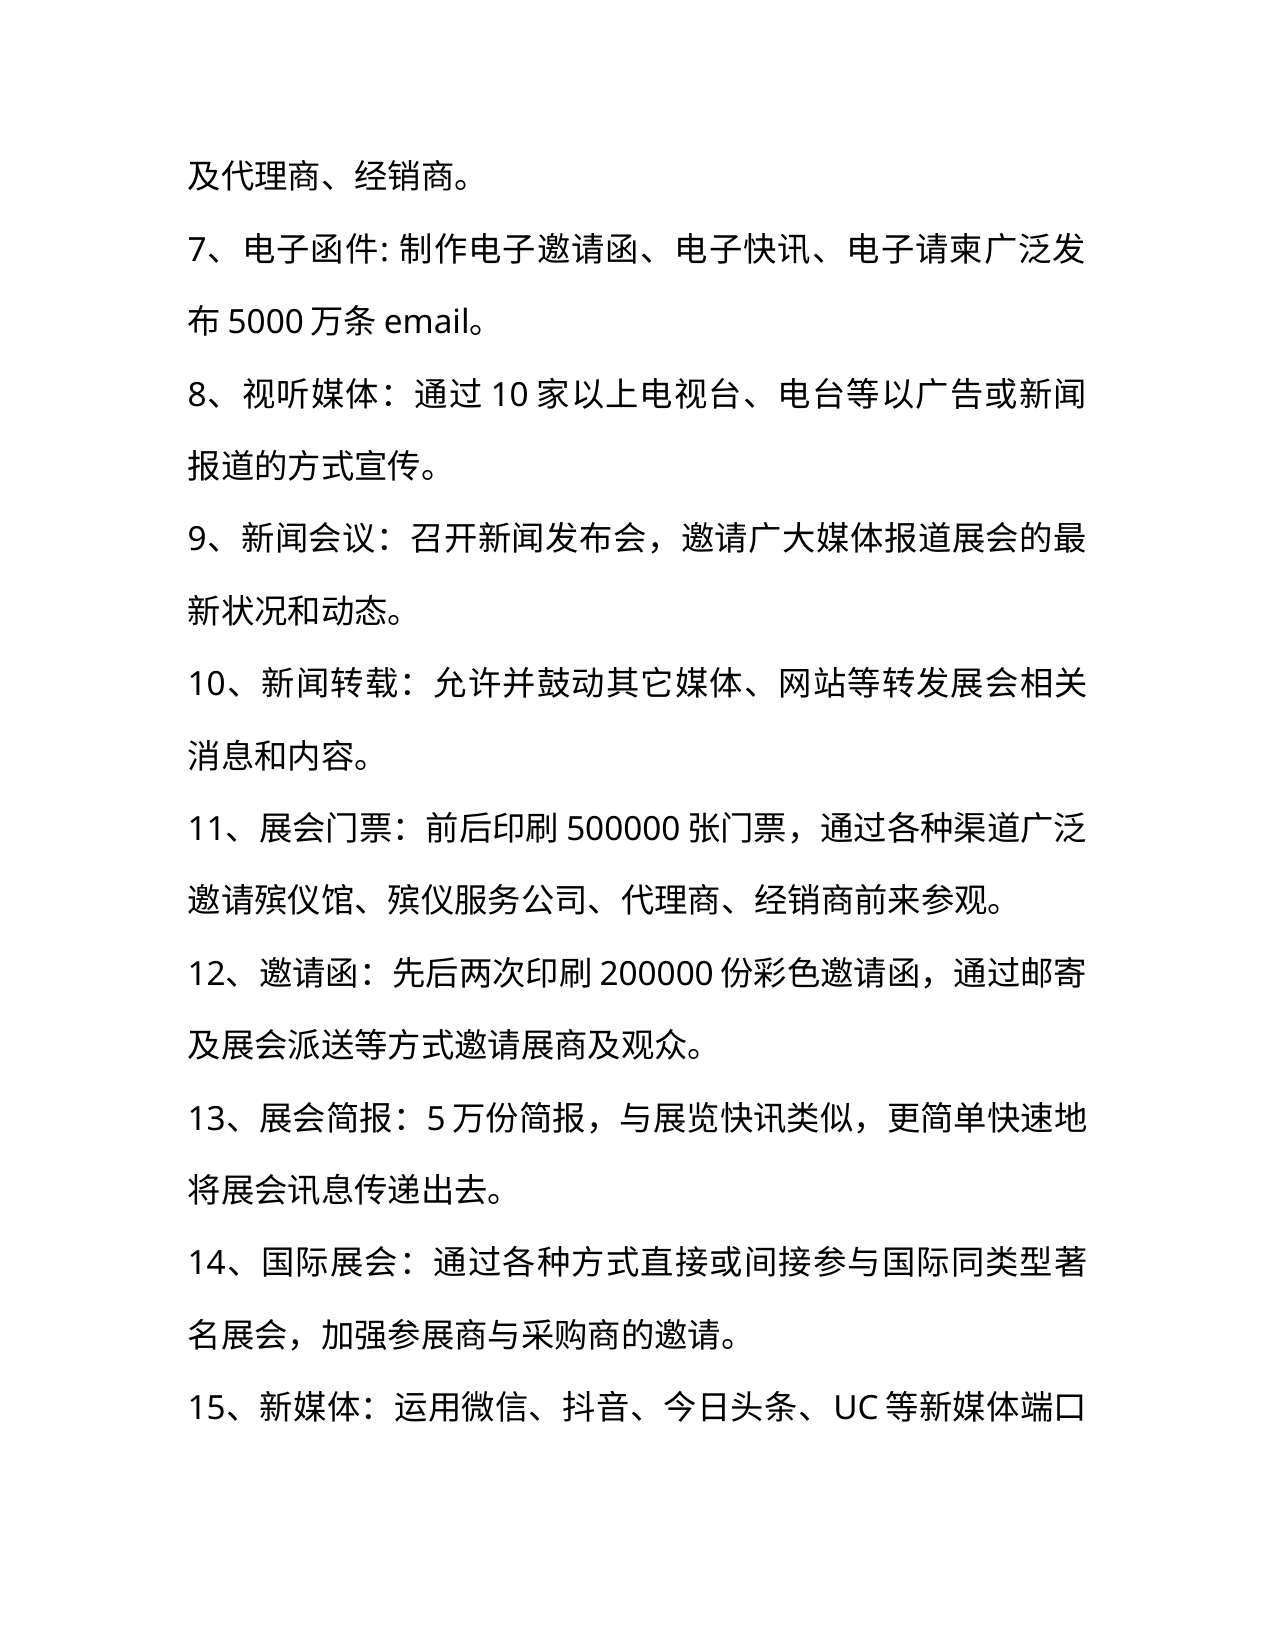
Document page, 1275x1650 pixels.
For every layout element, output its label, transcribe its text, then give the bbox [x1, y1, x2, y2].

text 10、新闻转载：允许并鼓动其它媒体、网站等转发展会相关消息和内容。 [187, 657, 1087, 778]
text 13、展会简报：5万份简报，与展览快讯类似，更简单快速地将展会讯息传递出去。 [187, 1091, 1087, 1212]
text 7、电子函件: 制作电子邀请函、电子快讯、电子请柬广泛发布5000万条email。 [187, 222, 1087, 343]
text 14、国际展会：通过各种方式直接或间接参与国际同类型著名展会，加强参展商与采购商的邀请。 [187, 1236, 1087, 1357]
text 8、视听媒体：通过10家以上电视台、电台等以广告或新闻报道的方式宣传。 [187, 367, 1087, 488]
text 9、新闻会议：召开新闻发布会，邀请广大媒体报道展会的最新状况和动态。 [187, 512, 1087, 633]
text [187, 1381, 1087, 1429]
text 11、展会门票：前后印刷500000张门票，通过各种渠道广泛邀请殡仪馆、殡仪服务公司、代理商、经销商前来参观。 [187, 802, 1087, 922]
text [187, 150, 1087, 198]
text 12、邀请函：先后两次印刷200000份彩色邀请函，通过邮寄及展会派送等方式邀请展商及观众。 [187, 947, 1087, 1067]
